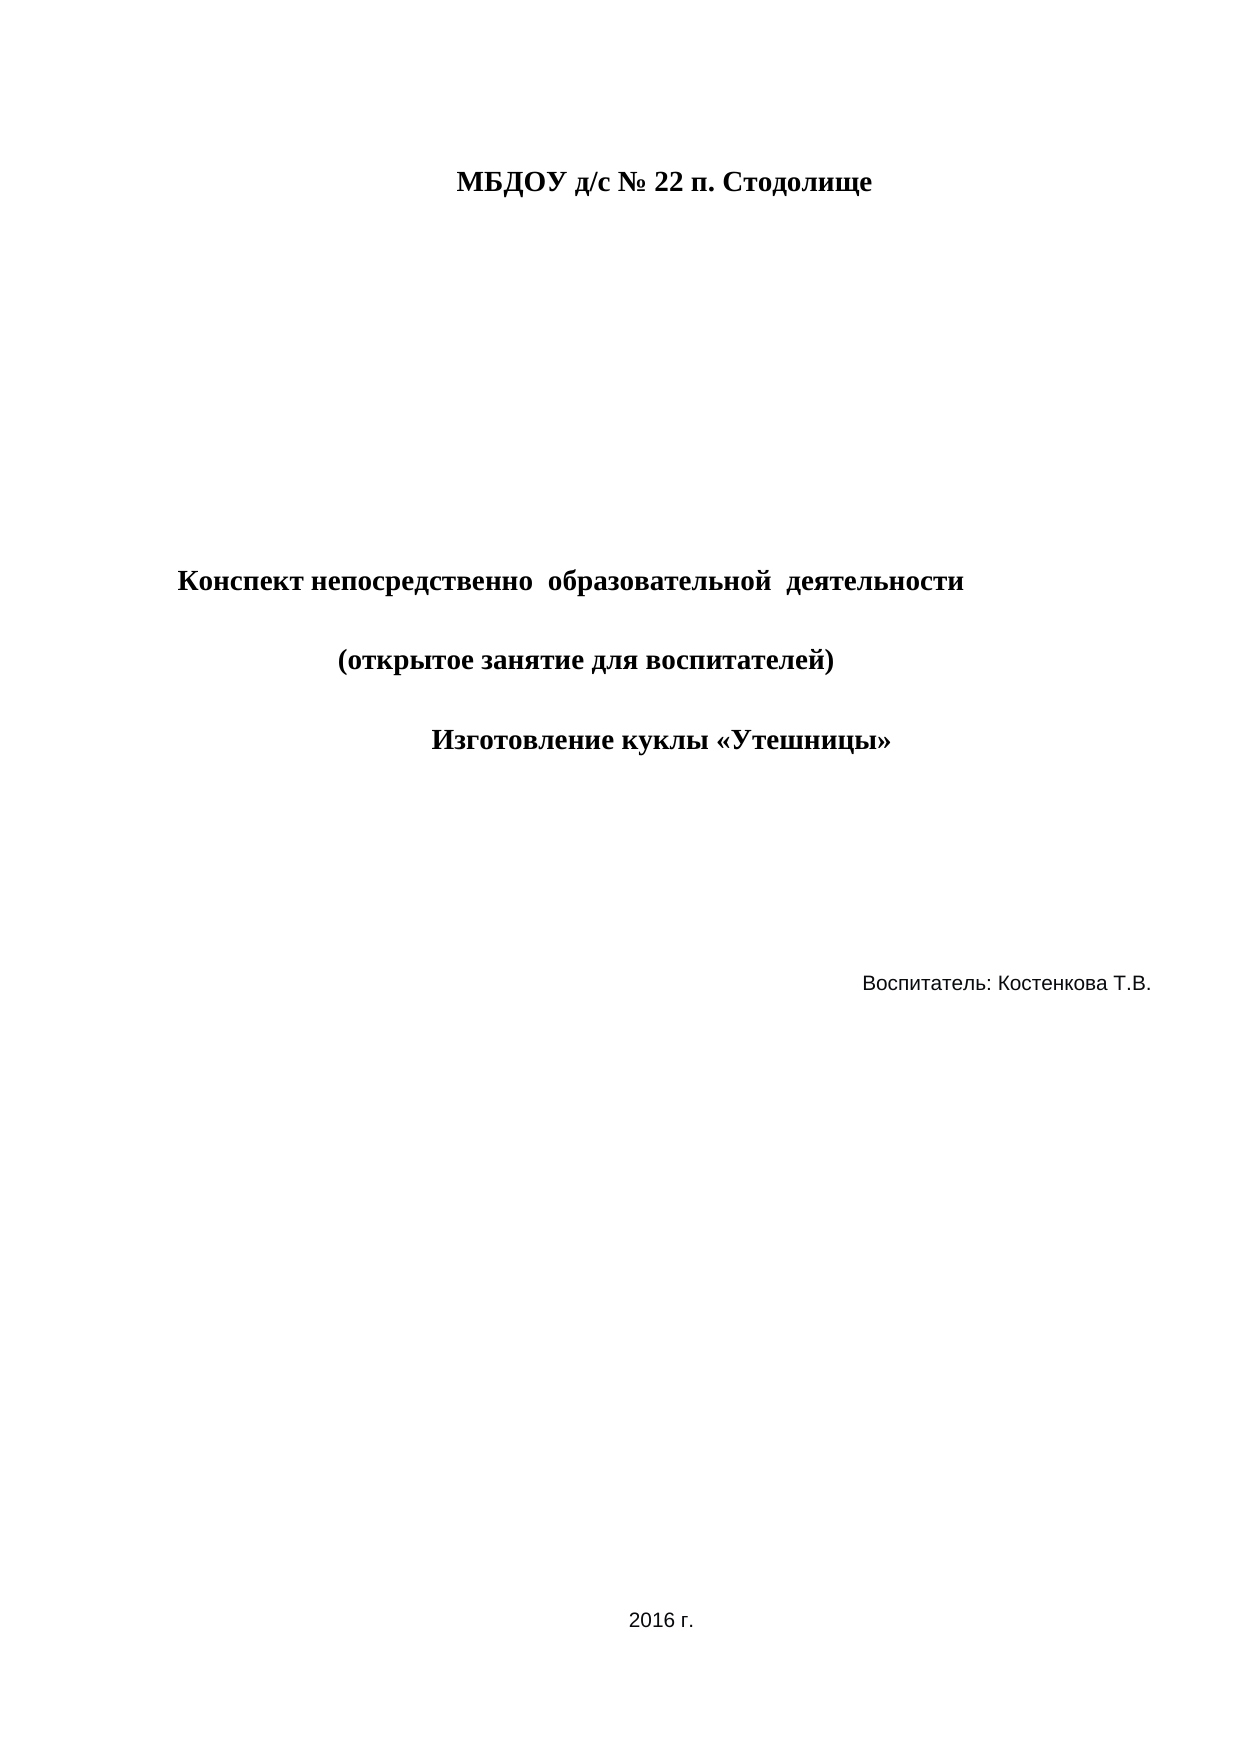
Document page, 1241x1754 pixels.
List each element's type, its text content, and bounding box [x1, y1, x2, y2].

text Изготовление куклы «Утешницы» [177, 695, 1152, 756]
text Конспект непосредственно образовательной деятельности [177, 535, 1152, 596]
text 2016 г. [177, 1571, 1152, 1632]
text Воспитатель: Костенкова Т.В. [177, 934, 1152, 995]
text (открытое занятие для воспитателей) [177, 615, 1152, 676]
text МБДОУ д/с № 22 п. Стодолище [177, 137, 1152, 198]
